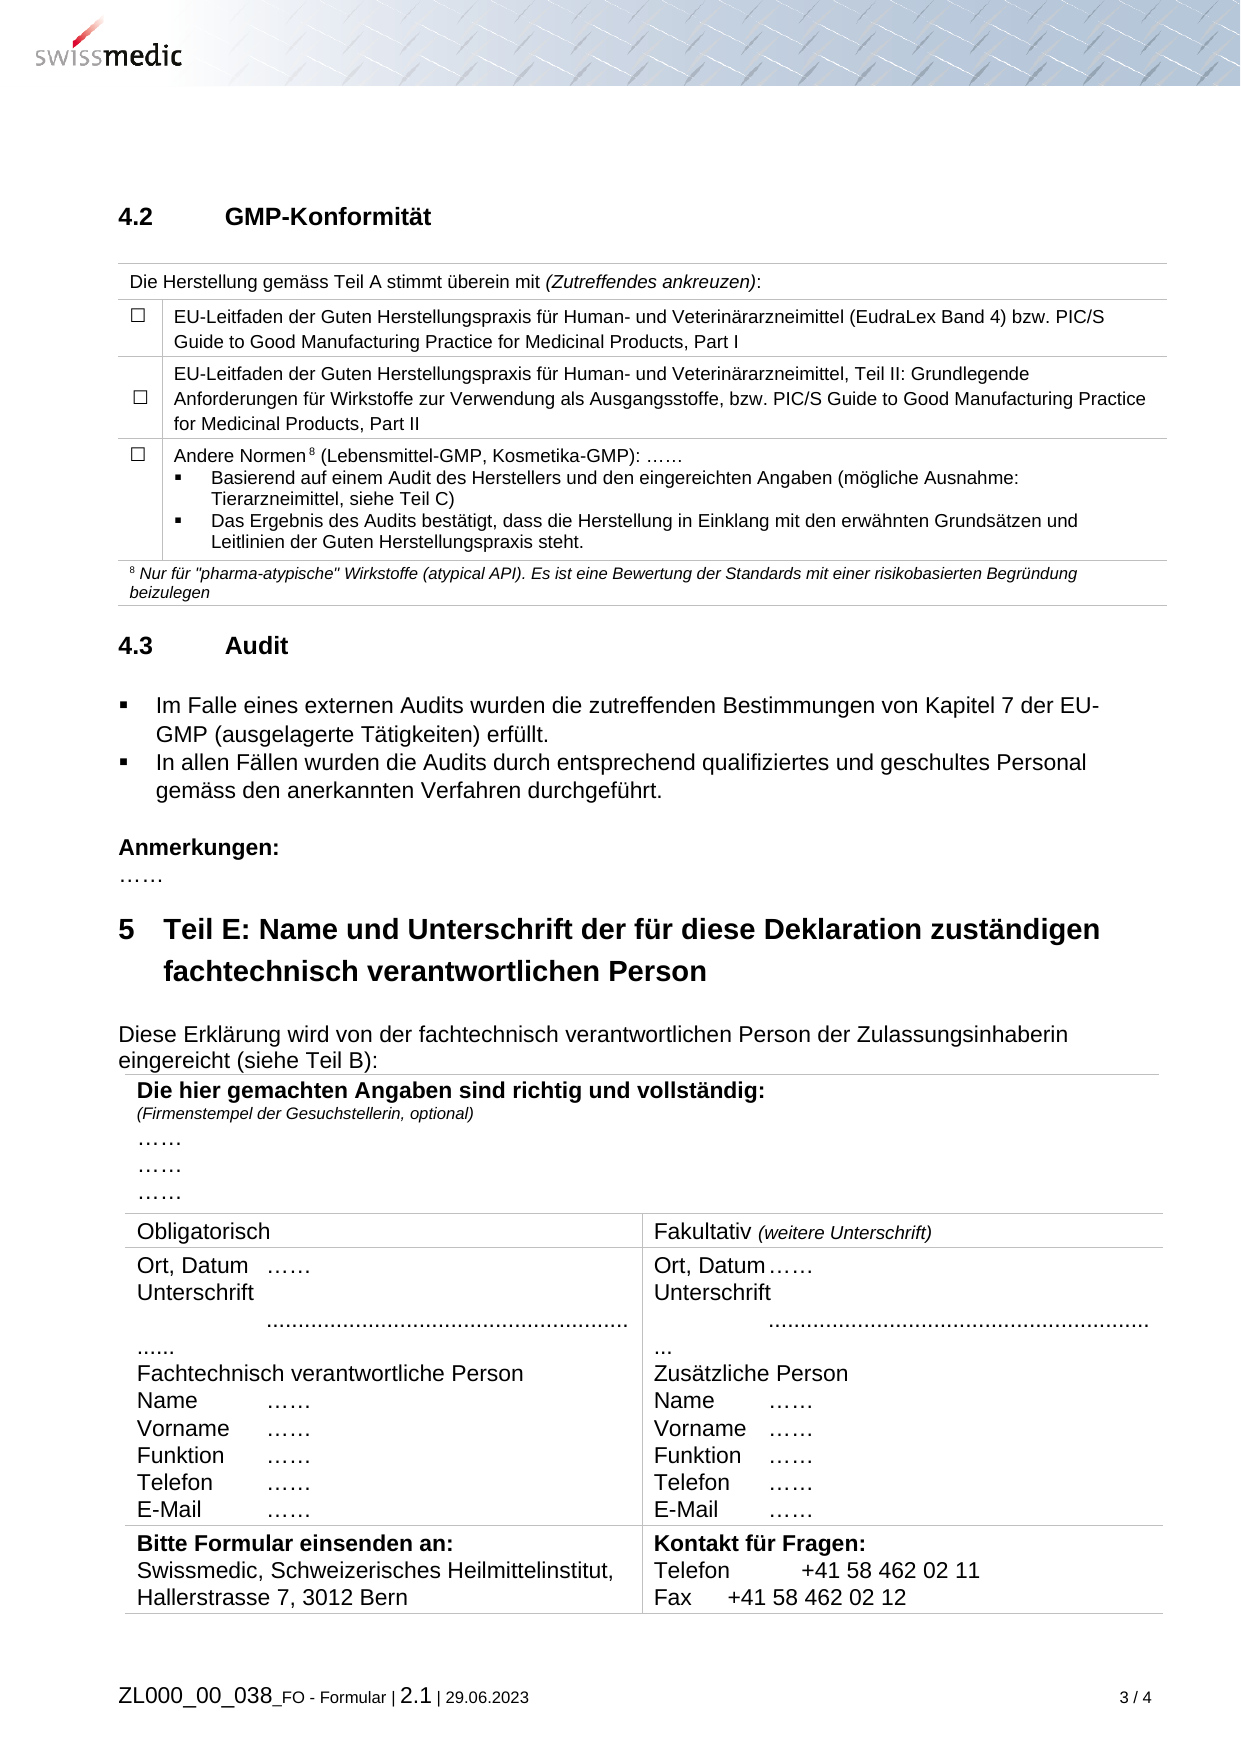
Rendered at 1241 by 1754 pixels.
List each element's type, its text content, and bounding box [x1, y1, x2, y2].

table_header Die Herstellung gemäss Teil A stimmt überein mit (Zutreffendes ankreuzen): [118, 264, 1167, 299]
table_cell [118, 357, 162, 437]
subtitle Teil E: Name und Unterschrift der für diese Deklaration zuständigen fachtechnisch verantwortlichen Person [118, 912, 1152, 987]
table_cell Obligatorisch [125, 1214, 642, 1247]
table_cell Kontakt für Fragen: Telefon +41 58 462 02 11 Fax +41 58 462 02 12 [643, 1526, 1163, 1613]
table_cell [118, 300, 162, 356]
table_cell Ort, Datum Unterschrift ............................................................... Zusätzliche Person Name Vorname Funktion Telefon E-Mail [643, 1248, 1163, 1525]
table_cell Bitte Formular einsenden an: Swissmedic, Schweizerisches Heilmittelinstitut, Hallerstrasse 7, 3012 Bern [125, 1526, 642, 1613]
text In allen Fällen wurden die Audits durch entsprechend qualifiziertes und geschultes Personal gemäss den anerkannten Verfahren durchgeführt. [118, 749, 1152, 832]
list Diese Erklärung wird von der fachtechnisch verantwortlichen Person der Zulassungsinhaberin eingereicht (siehe Teil B): [118, 1021, 1152, 1073]
picture [0, 0, 1241, 87]
subtitle Audit [118, 631, 1152, 660]
table_header Die hier gemachten Angaben sind richtig und vollständig: (Firmenstempel der Gesuchstellerin, optional) [125, 1075, 1159, 1213]
table_cell Ort, Datum Unterschrift ............................................................... Fachtechnisch verantwortliche Person Name Vorname Funktion Telefon E-Mail [125, 1248, 642, 1525]
table_cell EU-Leitfaden der Guten Herstellungspraxis für Human- und Veterinärarzneimittel (EudraLex Band 4) bzw. PIC/S Guide to Good Manufacturing Practice for Medicinal Products, Part I [163, 300, 1167, 356]
table_cell Andere Normen 8 (Lebensmittel-GMP, Kosmetika-GMP): Basierend auf einem Audit des Herstellers und den eingereichten Angaben (mögliche Ausnahme: Tierarzneimittel, siehe Teil C) Das Ergebnis des Audits bestätigt, dass die Herstellung in Einklang mit den erwähnten Grundsätzen und Leitlinien der Guten Herstellungspraxis steht. [163, 439, 1167, 560]
text Im Falle eines externen Audits wurden die zutreffenden Bestimmungen von Kapitel 7 der EU-GMP (ausgelagerte Tätigkeiten) erfüllt. [118, 692, 1152, 747]
table_cell EU-Leitfaden der Guten Herstellungspraxis für Human- und Veterinärarzneimittel, Teil II: Grundlegende Anforderungen für Wirkstoffe zur Verwendung als Ausgangsstoffe, bzw. PIC/S Guide to Good Manufacturing Practice for Medicinal Products, Part II [163, 357, 1167, 437]
table_cell Fakultativ (weitere Unterschrift) [643, 1214, 1163, 1247]
subtitle GMP-Konformität [118, 202, 1152, 231]
list Anmerkungen: [118, 834, 1152, 861]
table_cell 8 Nur für "pharma-atypische" Wirkstoffe (atypical API). Es ist eine Bewertung der Standards mit einer risikobasierten Begründung beizulegen [118, 561, 1167, 605]
table_cell [118, 439, 162, 560]
